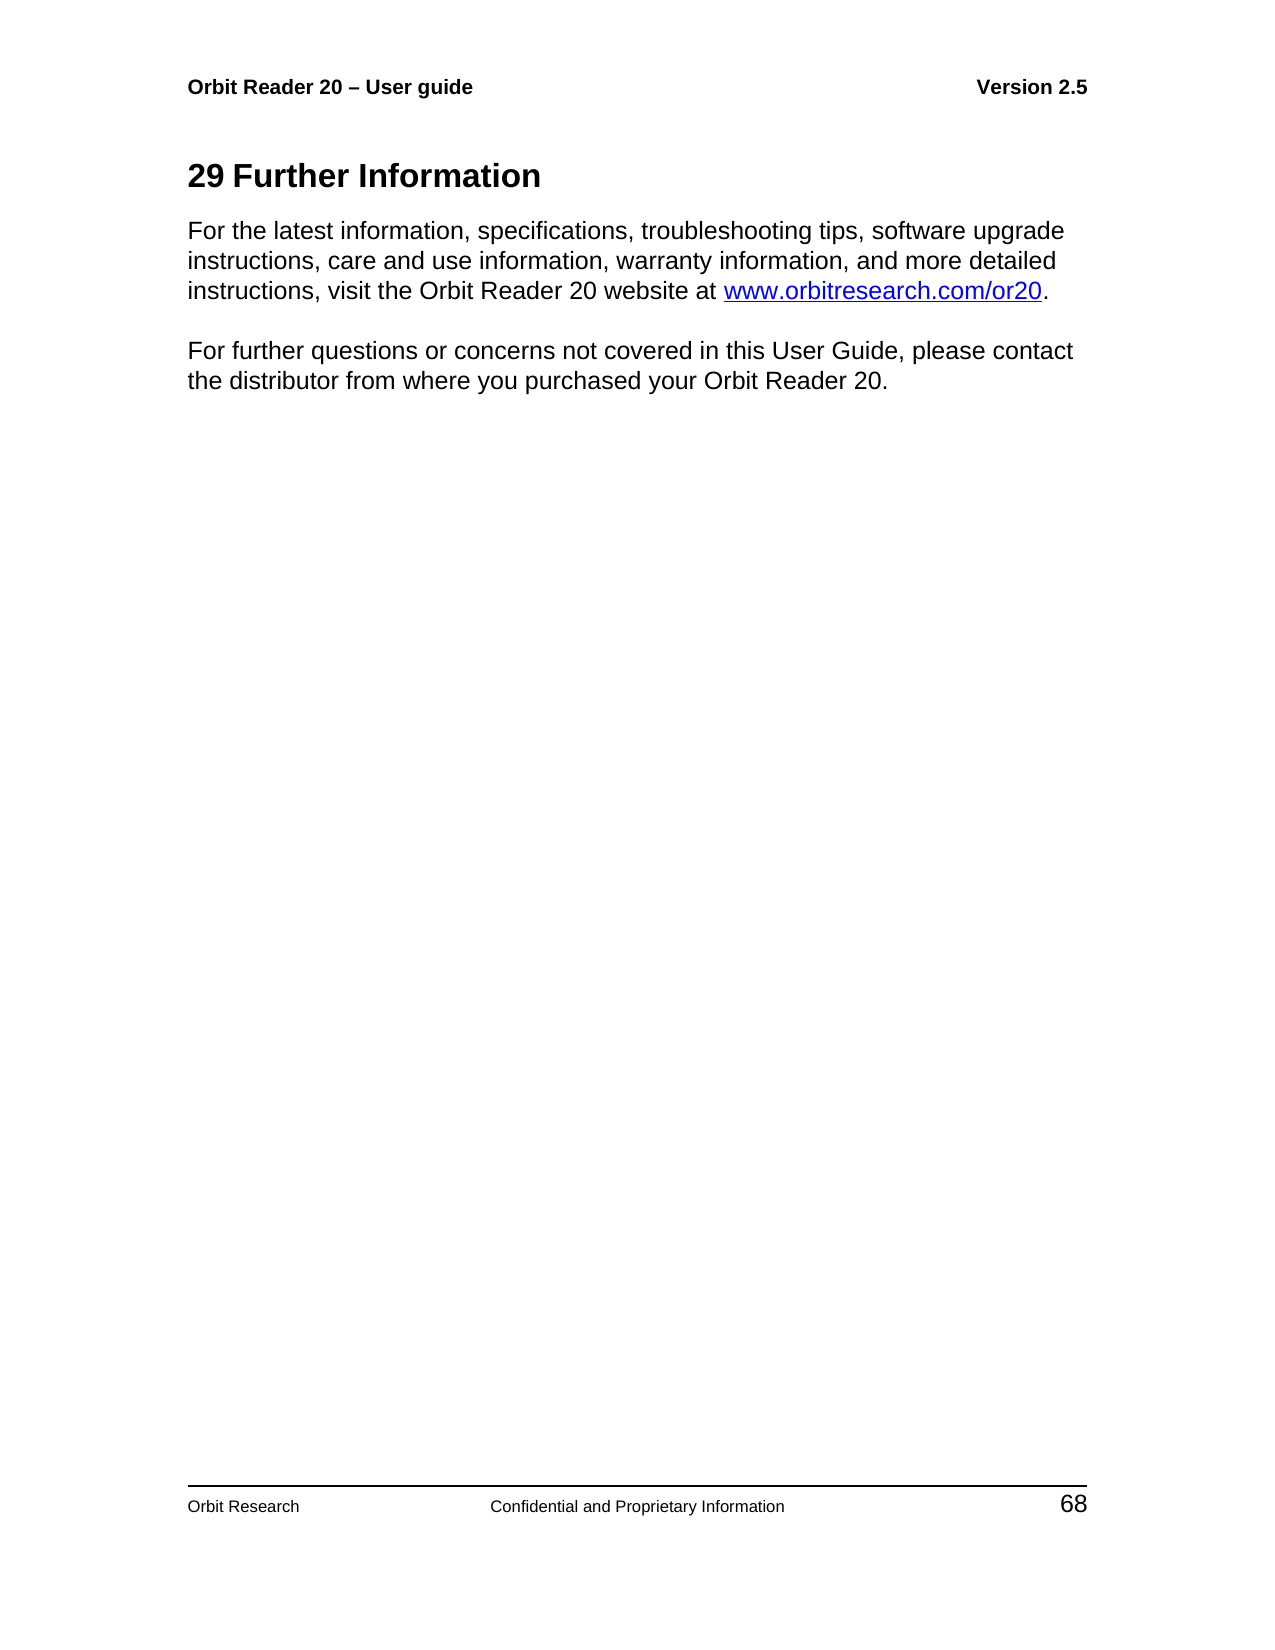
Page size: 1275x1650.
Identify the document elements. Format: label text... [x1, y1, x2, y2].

text For further questions or concerns not covered in this User Guide, please contact the distributor from where you purchased your Orbit Reader 20. [187, 336, 1087, 395]
text For the latest information, specifications, troubleshooting tips, software upgrade instructions, care and use information, warranty information, and more detailed instructions, visit the Orbit Reader 20 website at www.orbitresearch.com/or20. [187, 216, 1087, 305]
subtitle Further Information [187, 156, 1087, 195]
